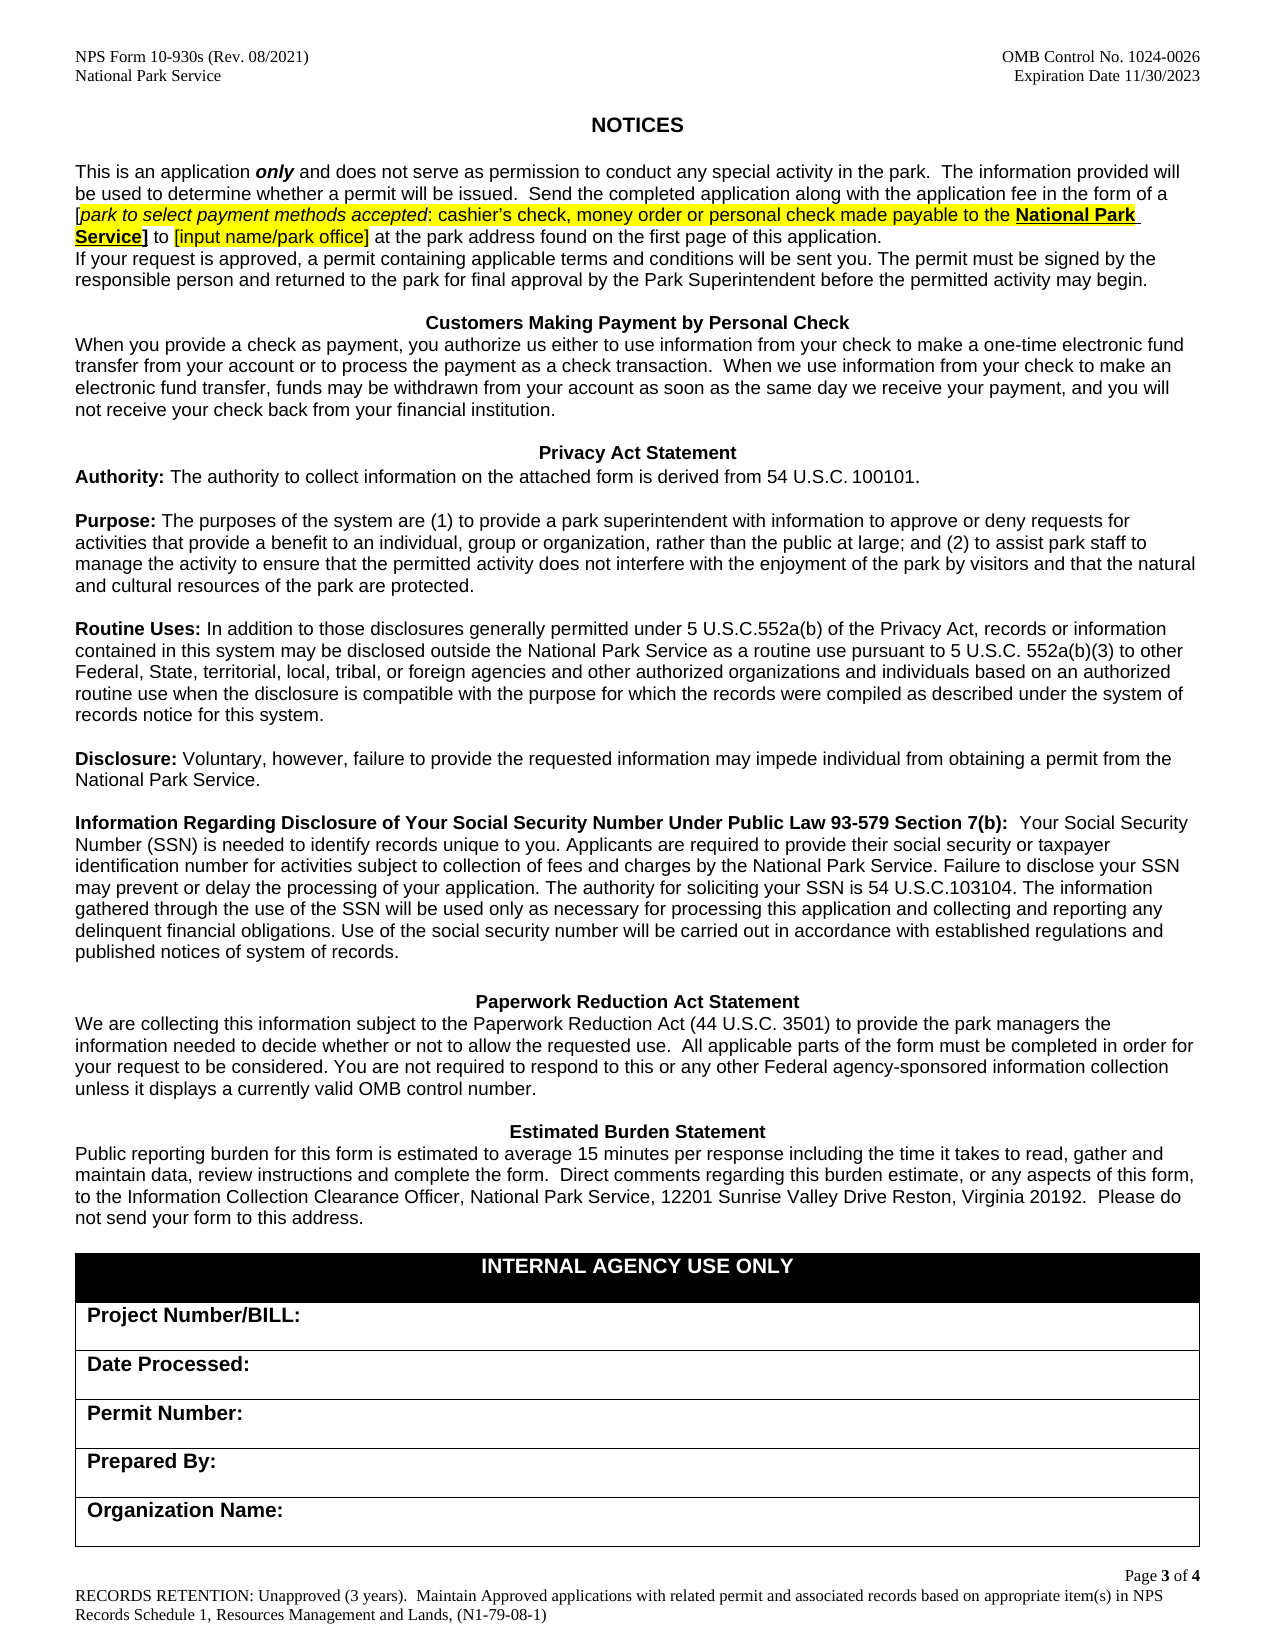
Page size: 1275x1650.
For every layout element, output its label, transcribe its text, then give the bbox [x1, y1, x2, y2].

table_cell Permit Number: [76, 1400, 1199, 1448]
table_cell Project Number/BILL: [76, 1303, 1199, 1350]
text Public reporting burden for this form is estimated to average 15 minutes per response including the time it takes to read, gather and maintain data, review instructions and complete the form. Direct comments regarding this burden estimate, or any aspects of this form, to the Information Collection Clearance Officer, National Park Service, 12201 Sunrise Valley Drive Reston, Virginia 20192. Please do not send your form to this address. [75, 1142, 1200, 1228]
text When you provide a check as payment, you authorize us either to use information from your check to make a one-time electronic fund transfer from your account or to process the payment as a check transaction. When we use information from your check to make an electronic fund transfer, funds may be withdrawn from your account as soon as the same day we receive your payment, and you will not receive your check back from your financial institution. [75, 334, 1200, 420]
text Information Regarding Disclosure of Your Social Security Number Under Public Law 93-579 Section 7(b): Your Social Security Number (SSN) is needed to identify records unique to you. Applicants are required to provide their social security or taxpayer identification number for activities subject to collection of fees and charges by the National Park Service. Failure to disclose your SSN may prevent or delay the processing of your application. The authority for soliciting your SSN is 54 U.S.C.103104. The information gathered through the use of the SSN will be used only as necessary for processing this application and collecting and reporting any delinquent financial obligations. Use of the social security number will be carried out in accordance with established regulations and published notices of system of records. [75, 812, 1200, 991]
text We are collecting this information subject to the Paperwork Reduction Act (44 U.S.C. 3501) to provide the park managers the information needed to decide whether or not to allow the requested use. All applicable parts of the form must be completed in order for your request to be considered. You are not required to respond to this or any other Federal agency-sponsored information collection unless it displays a currently valid OMB control number. [75, 1013, 1200, 1099]
text Disclosure: Voluntary, however, failure to provide the requested information may impede individual from obtaining a permit from the National Park Service. [75, 747, 1200, 790]
table_cell Organization Name: [76, 1498, 1199, 1546]
text Paperwork Reduction Act Statement [75, 991, 1200, 1013]
text Routine Uses: In addition to those disclosures generally permitted under 5 U.S.C.552a(b) of the Privacy Act, records or information contained in this system may be disclosed outside the National Park Service as a routine use pursuant to 5 U.S.C. 552a(b)(3) to other Federal, State, territorial, local, tribal, or foreign agencies and other authorized organizations and individuals based on an authorized routine use when the disclosure is compatible with the purpose for which the records were compiled as described under the system of records notice for this system. [75, 618, 1200, 726]
table_cell Prepared By: [76, 1449, 1199, 1497]
text Purpose: The purposes of the system are (1) to provide a park superintendent with information to approve or deny requests for activities that provide a benefit to an individual, group or organization, rather than the public at large; and (2) to assist park staff to manage the activity to ensure that the permitted activity does not interfere with the enjoyment of the park by visitors and that the natural and cultural resources of the park are protected. [75, 510, 1200, 596]
table_cell Date Processed: [76, 1351, 1199, 1399]
text Estimated Burden Statement [75, 1121, 1200, 1142]
subtitle NOTICES [75, 113, 1200, 137]
text Privacy Act Statement [75, 441, 1200, 463]
text This is an application only and does not serve as permission to conduct any special activity in the park. The information provided will be used to determine whether a permit will be issued. Send the completed application along with the application fee in the form of a [park to select payment methods accepted: cashier’s check, money order or personal check made payable to the National Park Service] to [input name/park office] at the park address found on the first page of this application. [75, 161, 1200, 247]
table_header INTERNAL AGENCY USE ONLY [76, 1254, 1199, 1301]
text Authority: The authority to collect information on the attached form is derived from 54 U.S.C. 100101. [75, 463, 1200, 488]
text If your request is approved, a permit containing applicable terms and conditions will be sent you. The permit must be signed by the responsible person and returned to the park for final approval by the Park Superintendent before the permitted activity may begin. [75, 247, 1200, 291]
text Customers Making Payment by Personal Check [75, 312, 1200, 334]
